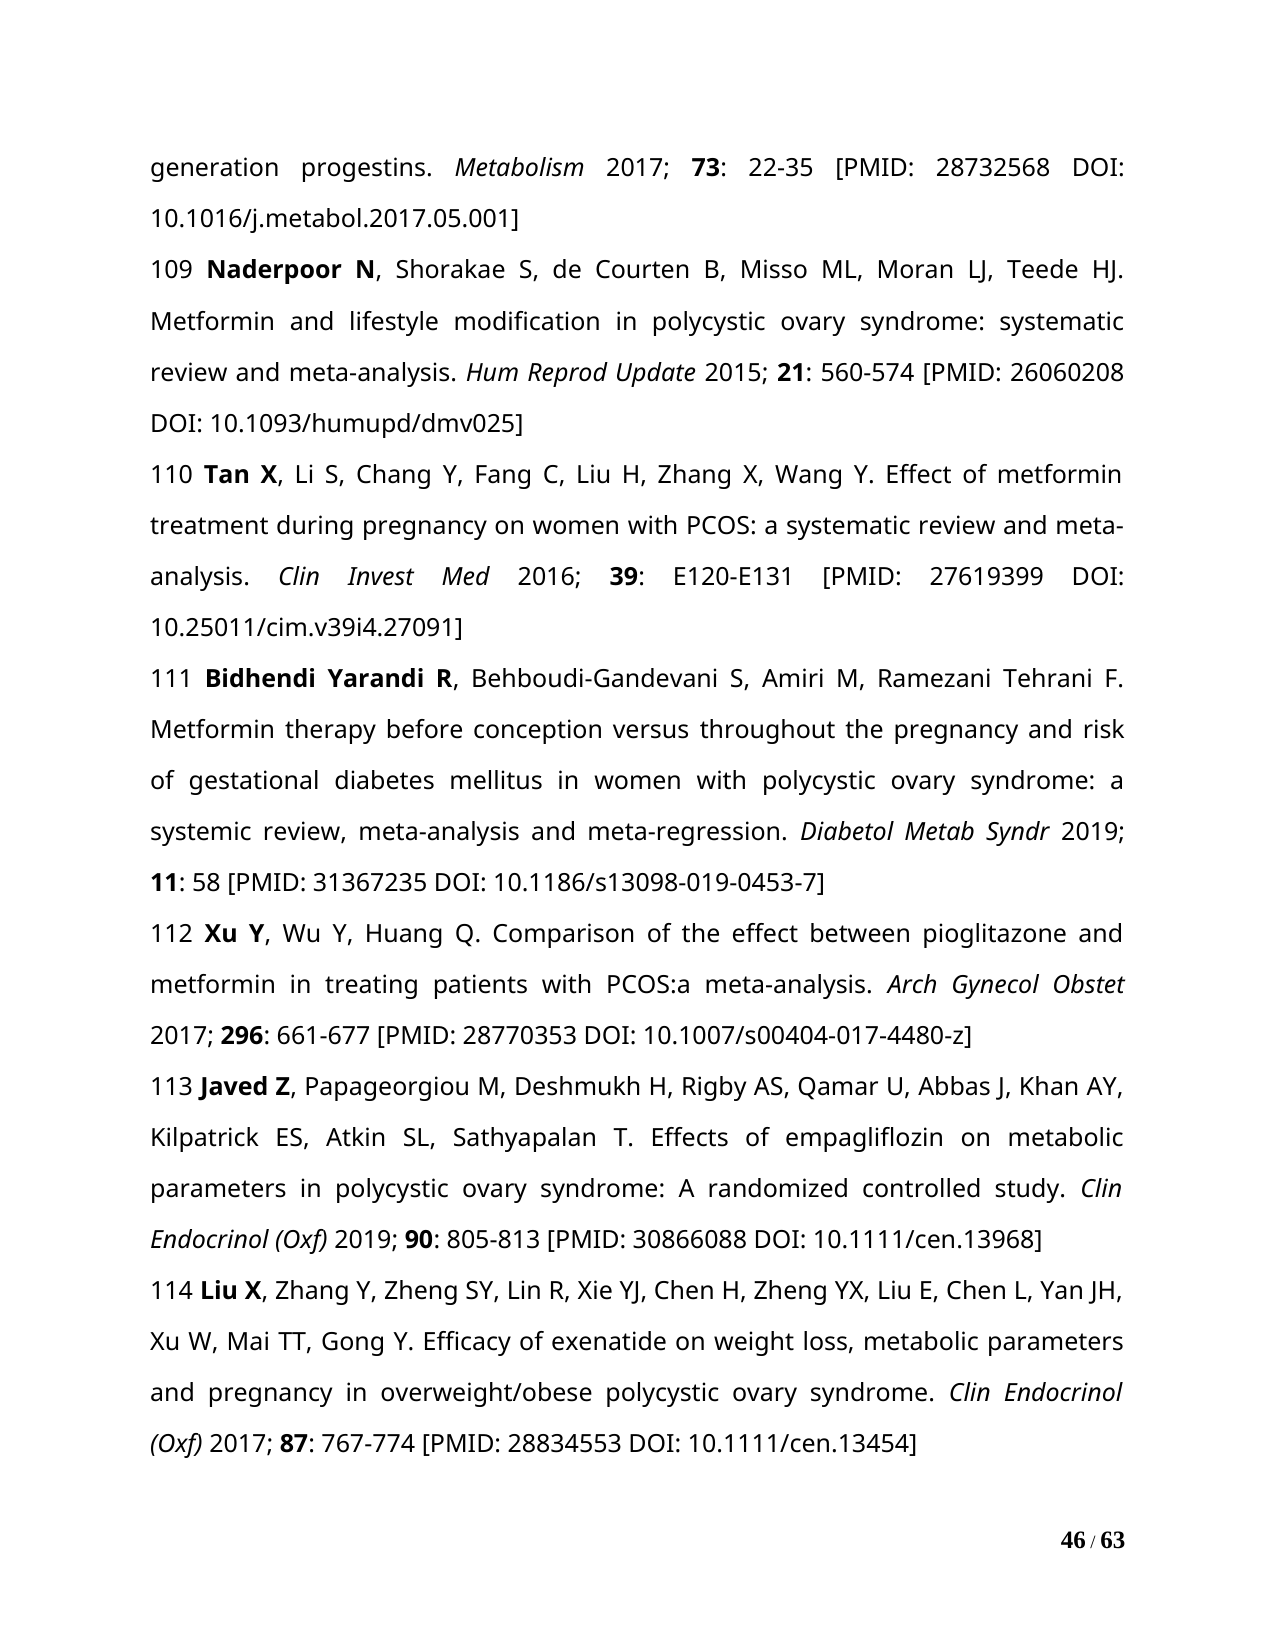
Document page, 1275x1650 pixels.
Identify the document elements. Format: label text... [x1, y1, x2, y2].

text 114 Liu X, Zhang Y, Zheng SY, Lin R, Xie YJ, Chen H, Zheng YX, Liu E, Chen L, Yan JH, Xu W, Mai TT, Gong Y. Efficacy of exenatide on weight loss, metabolic parameters and pregnancy in overweight/obese polycystic ovary syndrome. Clin Endocrinol (Oxf) 2017; 87: 767-774 [PMID: 28834553 DOI: 10.1111/cen.13454] [150, 1273, 1125, 1460]
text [150, 150, 1125, 235]
text 112 Xu Y, Wu Y, Huang Q. Comparison of the effect between pioglitazone and metformin in treating patients with PCOS:a meta-analysis. Arch Gynecol Obstet 2017; 296: 661-677 [PMID: 28770353 DOI: 10.1007/s00404-017-4480-z] [150, 916, 1125, 1052]
text 111 Bidhendi Yarandi R, Behboudi-Gandevani S, Amiri M, Ramezani Tehrani F. Metformin therapy before conception versus throughout the pregnancy and risk of gestational diabetes mellitus in women with polycystic ovary syndrome: a systemic review, meta-analysis and meta-regression. Diabetol Metab Syndr 2019; 11: 58 [PMID: 31367235 DOI: 10.1186/s13098-019-0453-7] [150, 660, 1125, 899]
text 109 Naderpoor N, Shorakae S, de Courten B, Misso ML, Moran LJ, Teede HJ. Metformin and lifestyle modification in polycystic ovary syndrome: systematic review and meta-analysis. Hum Reprod Update 2015; 21: 560-574 [PMID: 26060208 DOI: 10.1093/humupd/dmv025] [150, 252, 1125, 439]
text 113 Javed Z, Papageorgiou M, Deshmukh H, Rigby AS, Qamar U, Abbas J, Khan AY, Kilpatrick ES, Atkin SL, Sathyapalan T. Effects of empagliflozin on metabolic parameters in polycystic ovary syndrome: A randomized controlled study. Clin Endocrinol (Oxf) 2019; 90: 805-813 [PMID: 30866088 DOI: 10.1111/cen.13968] [150, 1069, 1125, 1256]
text 110 Tan X, Li S, Chang Y, Fang C, Liu H, Zhang X, Wang Y. Effect of metformin treatment during pregnancy on women with PCOS: a systematic review and meta-analysis. Clin Invest Med 2016; 39: E120-E131 [PMID: 27619399 DOI: 10.25011/cim.v39i4.27091] [150, 456, 1125, 643]
